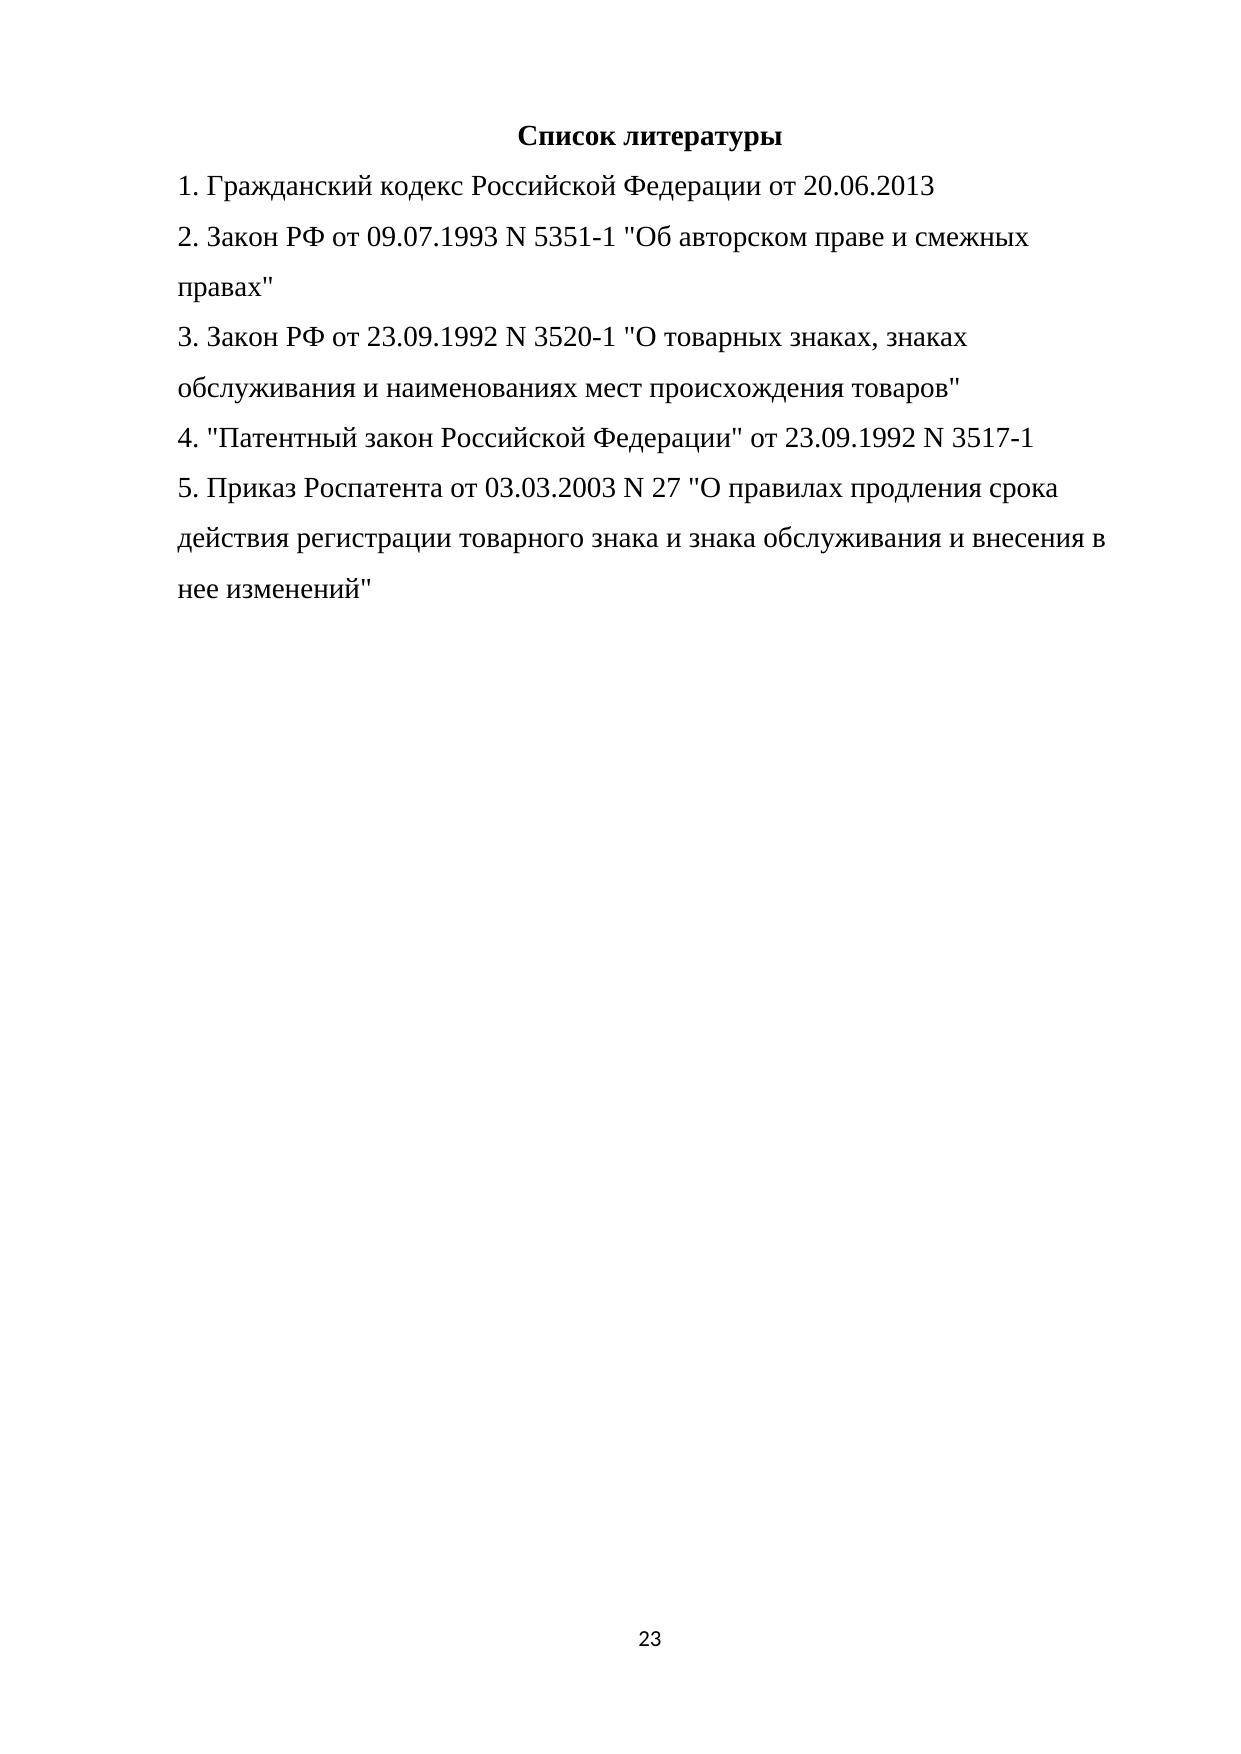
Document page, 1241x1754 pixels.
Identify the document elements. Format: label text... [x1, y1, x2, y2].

text 1. Гражданский кодекс Российской Федерации от 20.06.2013 2. Закон РФ от 09.07.1993 N 5351-1 "Об авторском праве и смежных правах" 3. Закон РФ от 23.09.1992 N 3520-1 "О товарных знаках, знаках обслуживания и наименованиях мест происхождения товаров" 4. "Патентный закон Российской Федерации" от 23.09.1992 N 3517-1 5. Приказ Роспатента от 03.03.2003 N 27 "О правилах продления срока действия регистрации товарного знака и знака обслуживания и внесения в нее изменений" [177, 168, 1122, 646]
text Список литературы [177, 118, 1122, 152]
